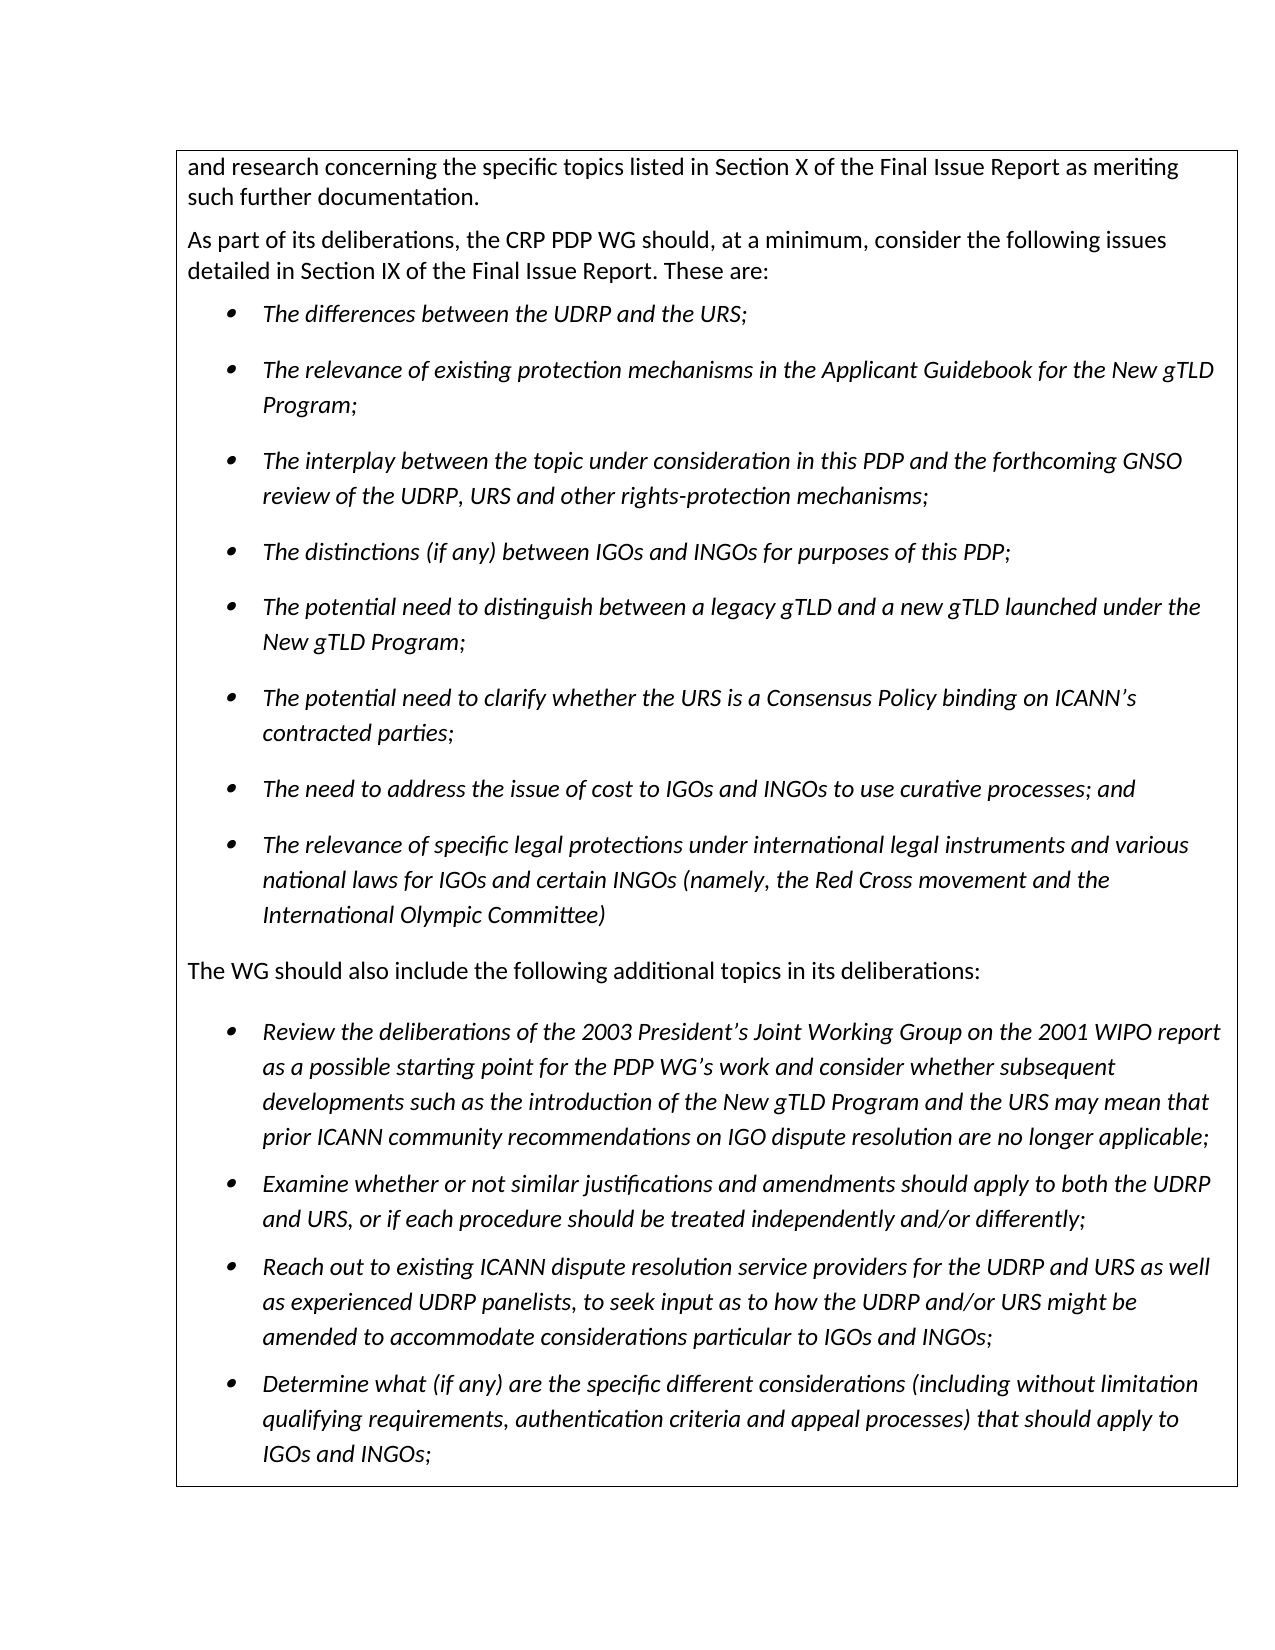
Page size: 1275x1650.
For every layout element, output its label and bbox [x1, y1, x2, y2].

table_cell [177, 151, 1237, 1486]
